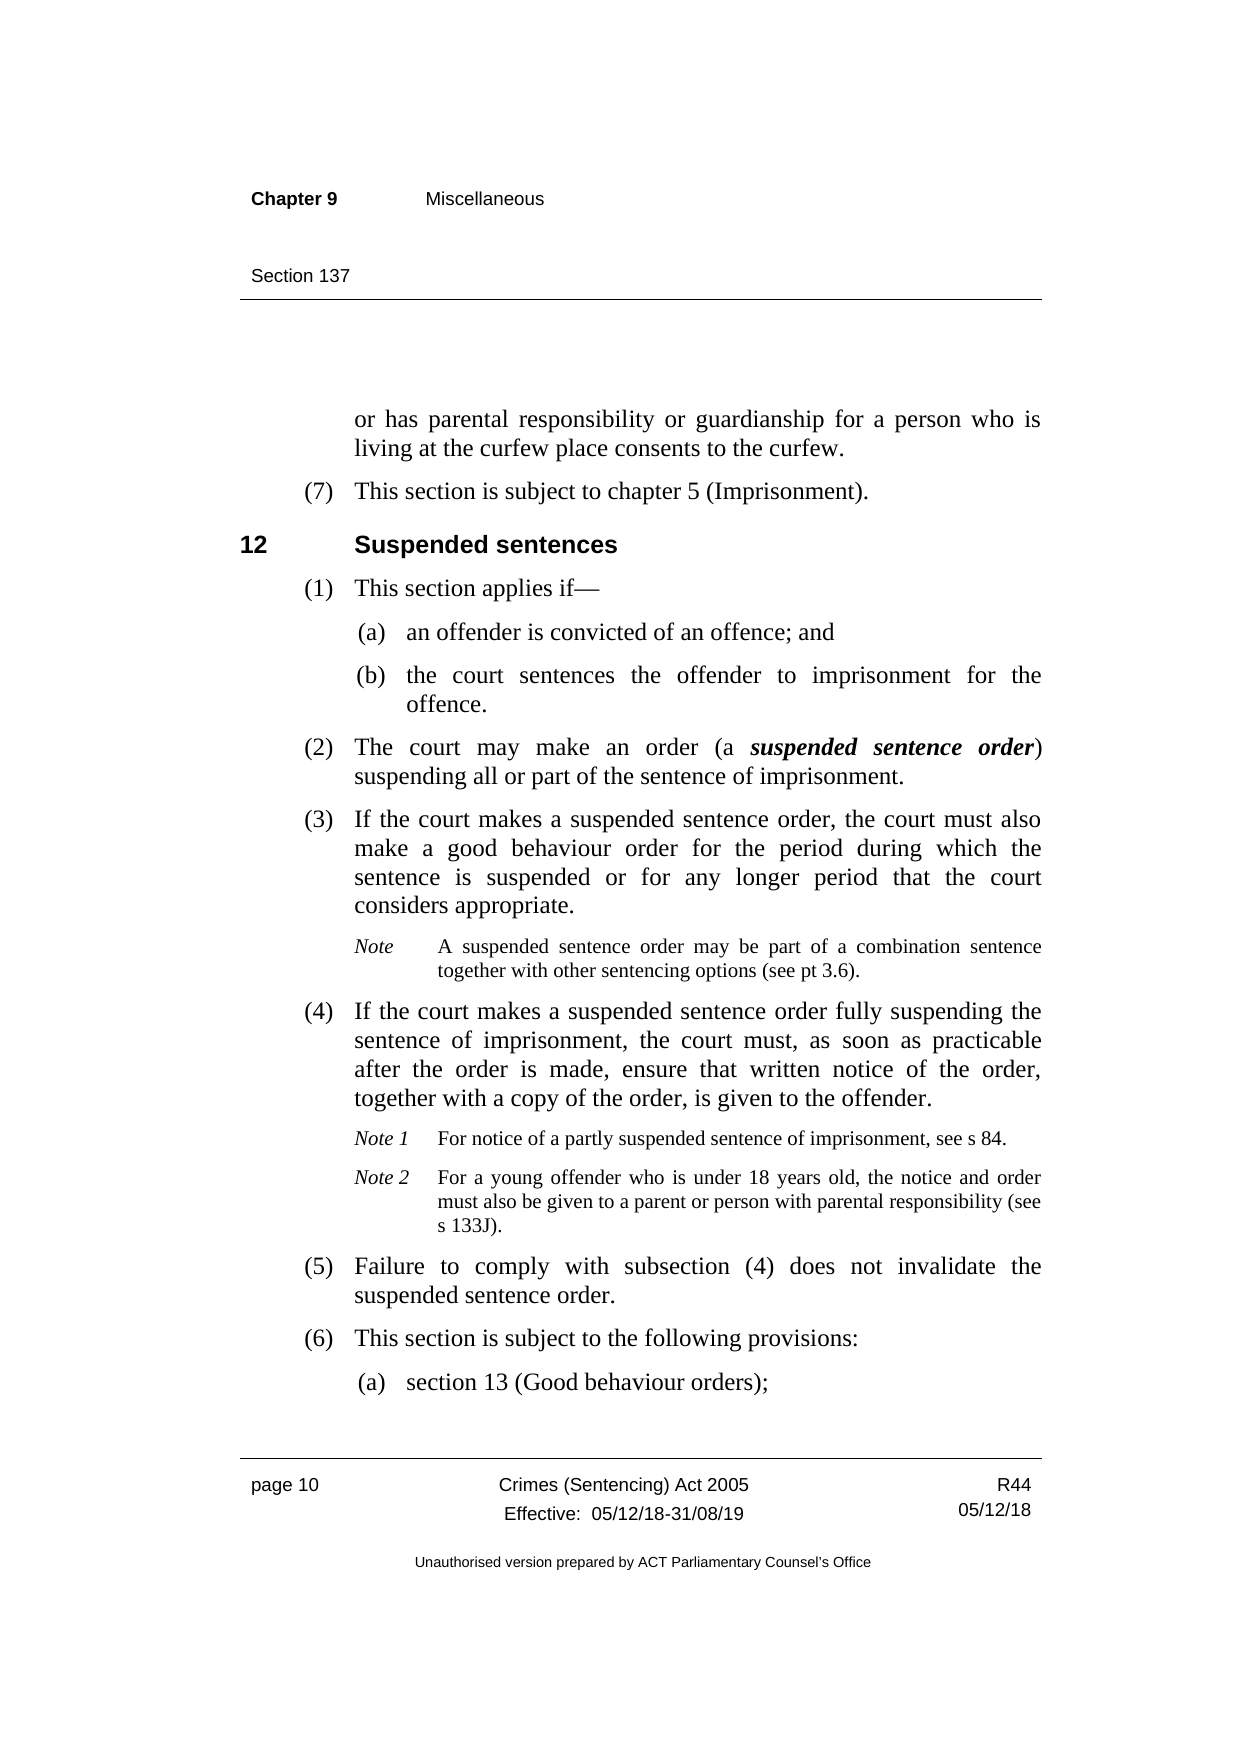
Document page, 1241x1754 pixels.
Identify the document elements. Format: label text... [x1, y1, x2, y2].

text Note A suspended sentence order may be part of a combination sentence together with other sentencing options (see pt 3.6). [354, 934, 1042, 982]
text (7) This section is subject to chapter 5 (Imprisonment). [239, 476, 1042, 505]
text (6) This section is subject to the following provisions: [239, 1323, 1042, 1352]
text (4) If the court makes a suspended sentence order fully suspending the sentence of imprisonment, the court must, as soon as practicable after the order is made, ensure that written notice of the order, together with a copy of the order, is given to the offender. [239, 996, 1042, 1111]
text (3) If the court makes a suspended sentence order, the court must also make a good behaviour order for the period during which the sentence is suspended or for any longer period that the court considers appropriate. [239, 804, 1042, 919]
text (b) the court sentences the offender to imprisonment for the offence. [239, 660, 1042, 717]
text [239, 404, 1042, 462]
text Note 1 For notice of a partly suspended sentence of imprisonment, see s 84. [354, 1126, 1042, 1150]
text (a) section 13 (Good behaviour orders); [239, 1367, 1042, 1396]
text (a) an offender is convicted of an offence; and [239, 617, 1042, 645]
text Note 2 For a young offender who is under 18 years old, the notice and order must also be given to a parent or person with parental responsibility (see s 133J). [354, 1165, 1042, 1237]
text (2) The court may make an order (a suspended sentence order) suspending all or part of the sentence of imprisonment. [239, 732, 1042, 789]
text (1) This section applies if— [239, 573, 1042, 602]
text 12 Suspended sentences [239, 530, 1042, 559]
text (5) Failure to comply with subsection (4) does not invalidate the suspended sentence order. [239, 1251, 1042, 1309]
